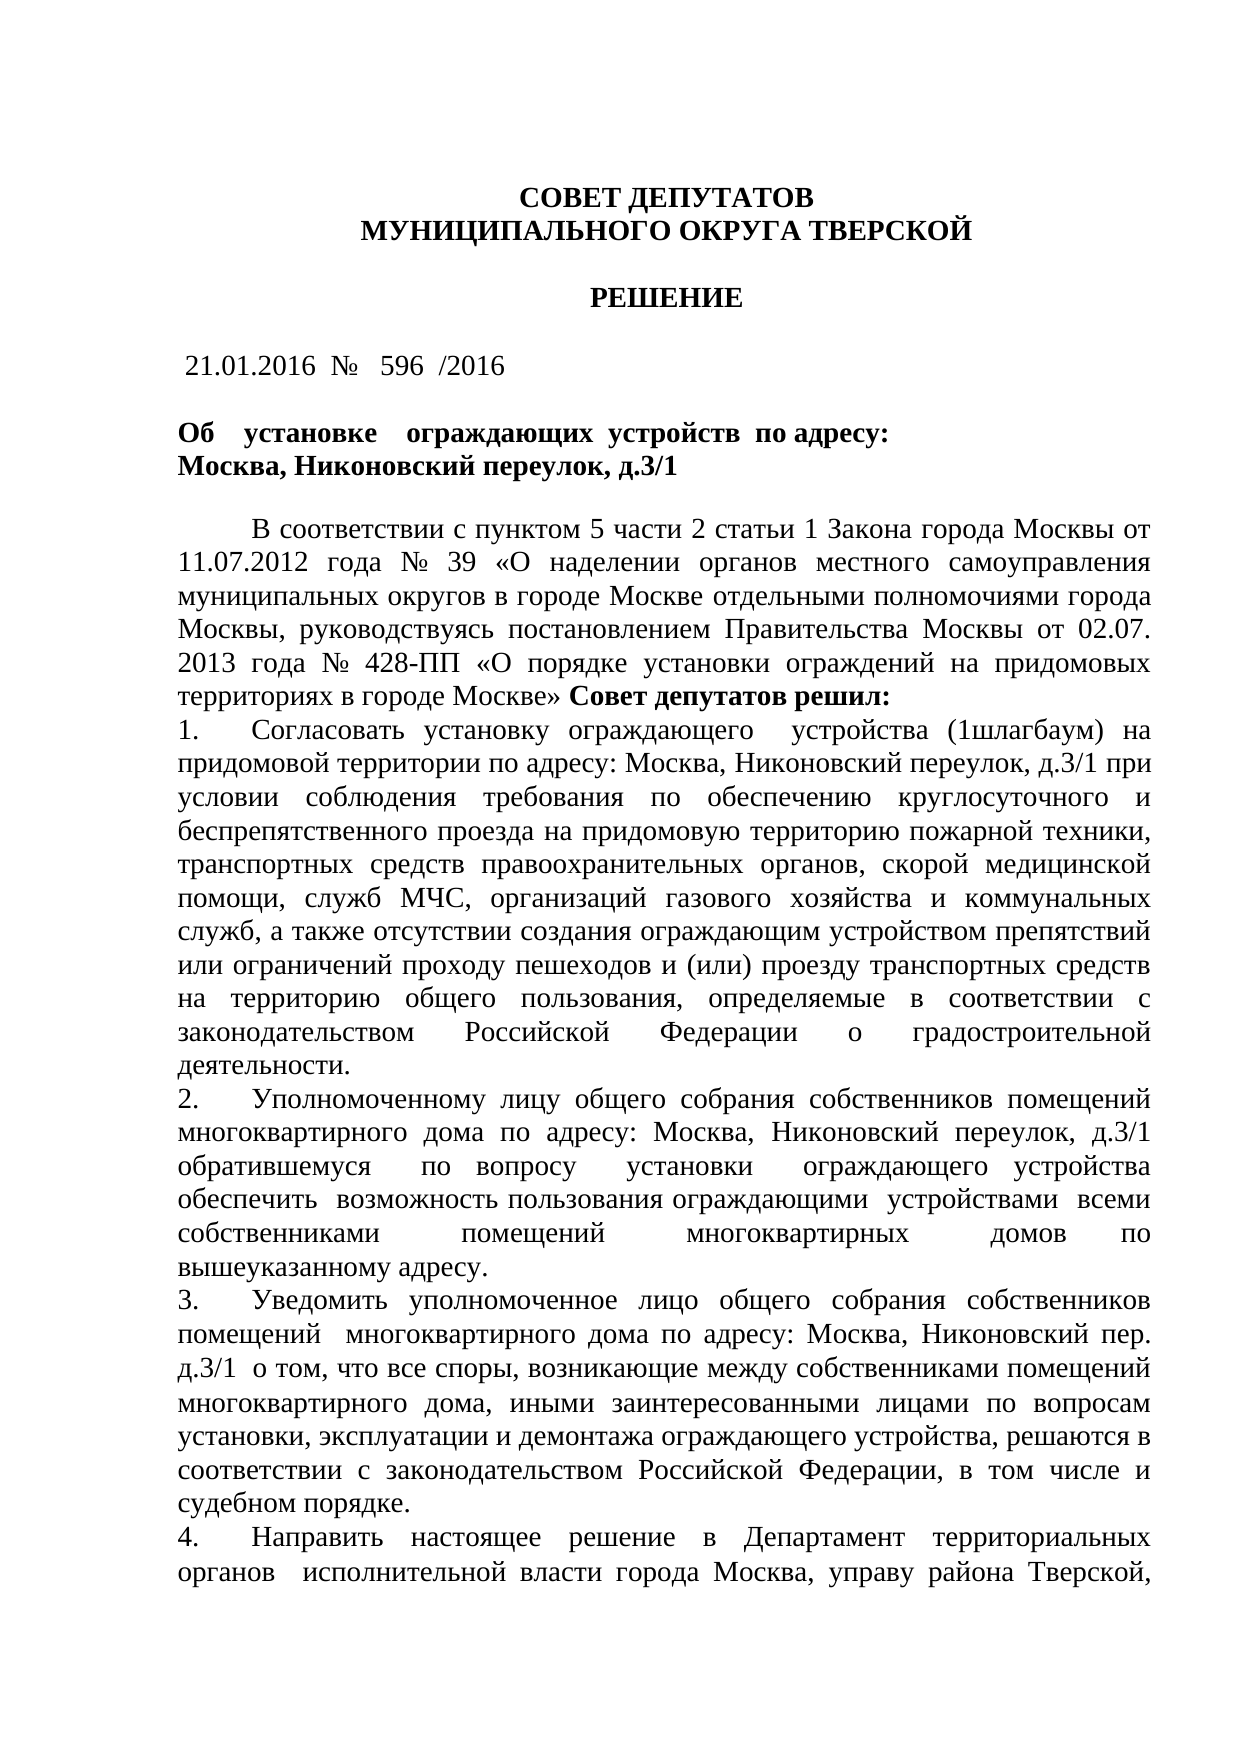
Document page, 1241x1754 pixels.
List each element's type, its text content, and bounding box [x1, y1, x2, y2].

text В соответствии с пунктом 5 части 2 статьи 1 Закона города Москвы от 11.07.2012 года № 39 «О наделении органов местного самоуправления муниципальных округов в городе Москве отдельными полномочиями города Москвы, руководствуясь постановлением Правительства Москвы от 02.07. 2013 года № 428-ПП «О порядке установки ограждений на придомовых территориях в городе Москве» Совет депутатов решил: [177, 511, 1152, 712]
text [177, 1519, 1152, 1588]
text РЕШЕНИЕ [181, 280, 1152, 314]
text МУНИЦИПАЛЬНОГО ОКРУГА ТВЕРСКОЙ [181, 213, 1152, 247]
text 2. Уполномоченному лицу общего собрания собственников помещений многоквартирного дома по адресу: Москва, Никоновский переулок, д.3/1 обратившемуся по вопросу установки ограждающего устройства обеспечить возможность пользования ограждающими устройствами всеми собственниками помещений многоквартирных домов по вышеуказанному адресу. [177, 1081, 1152, 1282]
text Москва, Никоновский переулок, д.3/1 [177, 448, 1152, 482]
text СОВЕТ ДЕПУТАТОВ [181, 180, 1152, 213]
text 3. Уведомить уполномоченное лицо общего собрания собственников помещений многоквартирного дома по адресу: Москва, Никоновский пер. д.3/1 о том, что все споры, возникающие между собственниками помещений многоквартирного дома, иными заинтересованными лицами по вопросам установки, эксплуатации и демонтажа ограждающего устройства, решаются в соответствии с законодательством Российской Федерации, в том числе и судебном порядке. [177, 1282, 1152, 1519]
text 1. Согласовать установку ограждающего устройства (1шлагбаум) на придомовой территории по адресу: Москва, Никоновский переулок, д.3/1 при условии соблюдения требования по обеспечению круглосуточного и беспрепятственного проезда на придомовую территорию пожарной техники, транспортных средств правоохранительных органов, скорой медицинской помощи, служб МЧС, организаций газового хозяйства и коммунальных служб, а также отсутствии создания ограждающим устройством препятствий или ограничений проходу пешеходов и (или) проезду транспортных средств на территорию общего пользования, определяемые в соответствии с законодательством Российской Федерации о градостроительной деятельности. [177, 712, 1152, 1081]
text Об установке ограждающих устройств по адресу: [177, 415, 1152, 448]
text 21.01.2016 № 596 /2016 [177, 348, 1152, 381]
